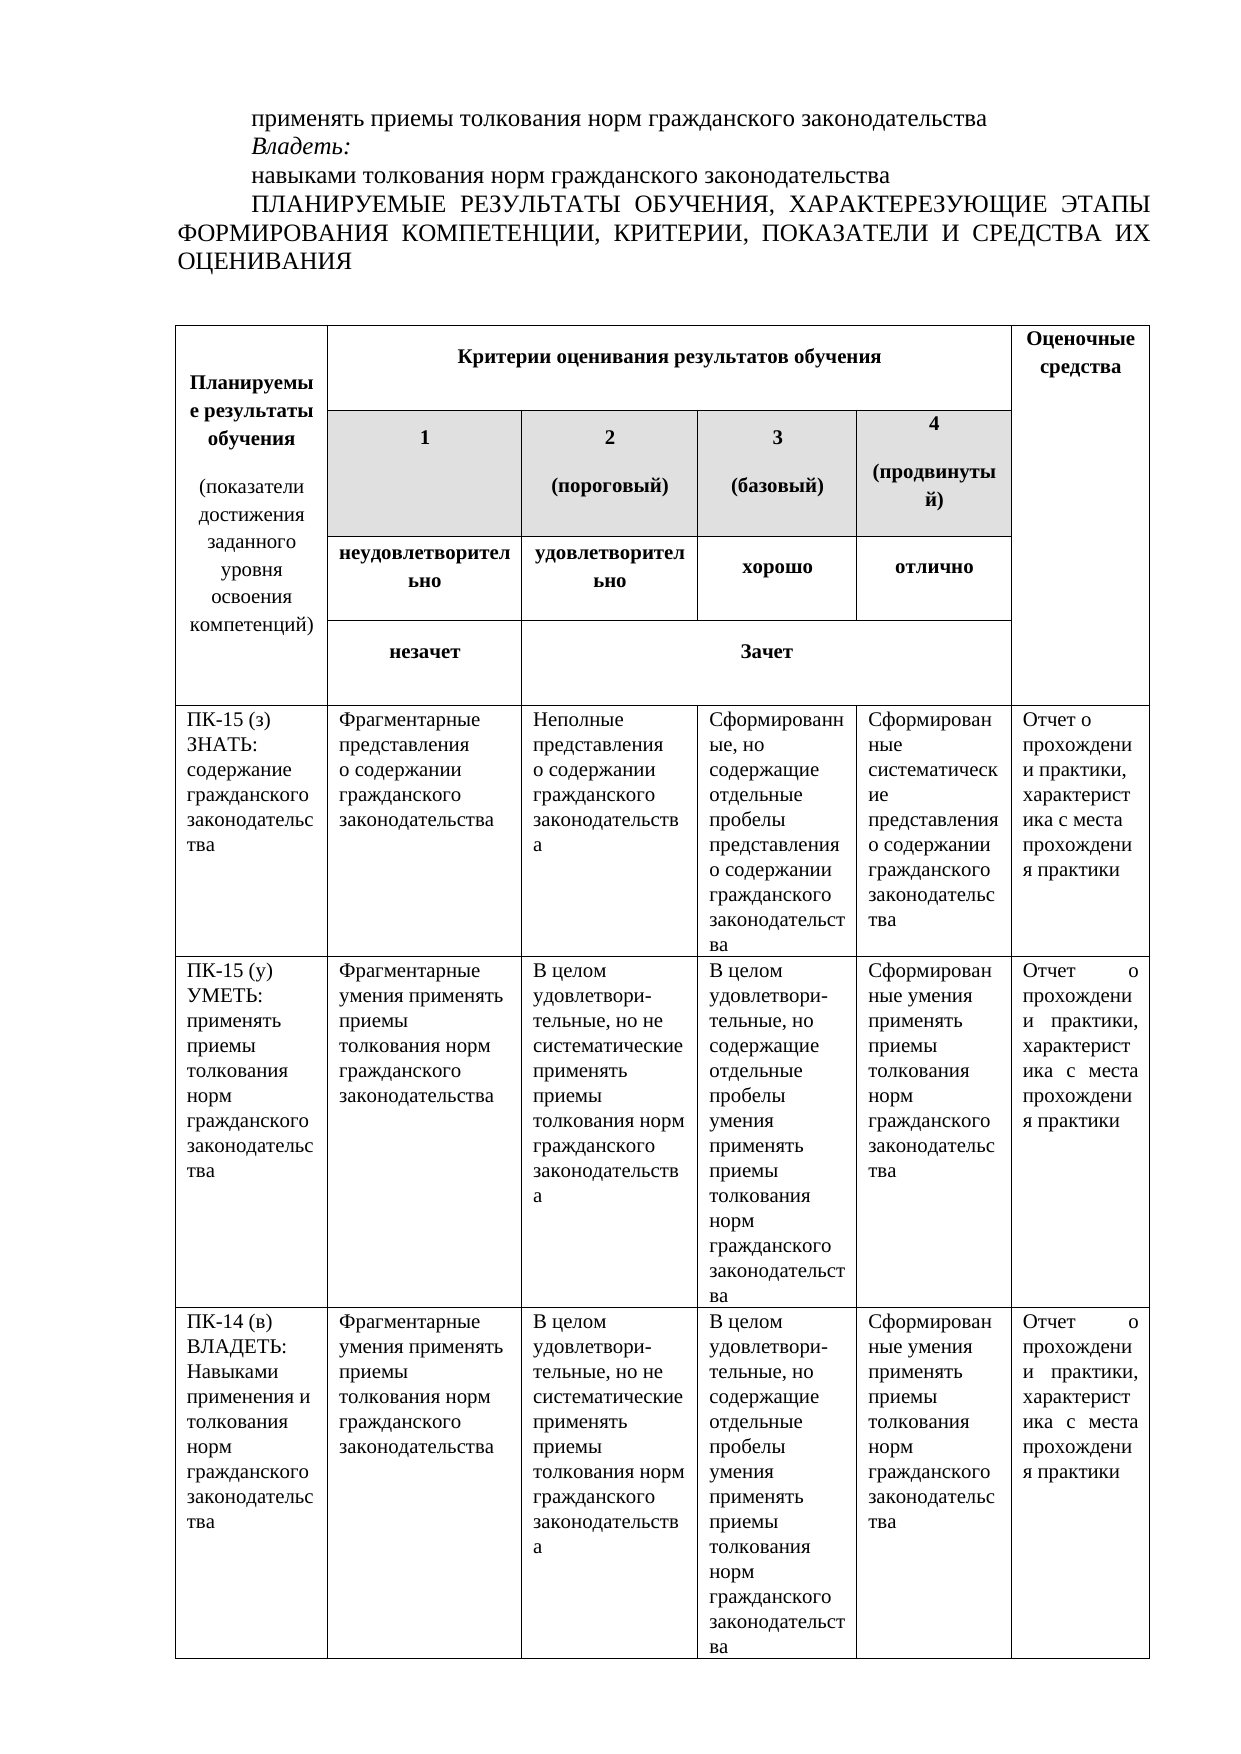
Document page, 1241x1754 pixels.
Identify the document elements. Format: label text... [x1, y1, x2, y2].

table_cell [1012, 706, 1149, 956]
text ПЛАНИРУЕМЫЕ РЕЗУЛЬТАТЫ ОБУЧЕНИЯ, ХАРАКТЕРЕЗУЮЩИЕ ЭТАПЫ ФОРМИРОВАНИЯ КОМПЕТЕНЦИИ, КРИТЕРИИ, ПОКАЗАТЕЛИ И СРЕДСТВА ИХ ОЦЕНИВАНИЯ [177, 189, 1152, 275]
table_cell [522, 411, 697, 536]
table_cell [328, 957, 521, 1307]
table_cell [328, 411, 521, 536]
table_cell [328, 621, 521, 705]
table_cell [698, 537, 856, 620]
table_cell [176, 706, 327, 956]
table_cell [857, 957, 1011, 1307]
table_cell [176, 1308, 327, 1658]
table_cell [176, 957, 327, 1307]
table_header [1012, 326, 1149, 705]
text Владеть: [177, 131, 1152, 160]
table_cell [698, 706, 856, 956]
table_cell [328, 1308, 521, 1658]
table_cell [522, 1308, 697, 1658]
text применять приемы толкования норм гражданского законодательства [177, 103, 1152, 131]
text навыками толкования норм гражданского законодательства [177, 160, 1152, 189]
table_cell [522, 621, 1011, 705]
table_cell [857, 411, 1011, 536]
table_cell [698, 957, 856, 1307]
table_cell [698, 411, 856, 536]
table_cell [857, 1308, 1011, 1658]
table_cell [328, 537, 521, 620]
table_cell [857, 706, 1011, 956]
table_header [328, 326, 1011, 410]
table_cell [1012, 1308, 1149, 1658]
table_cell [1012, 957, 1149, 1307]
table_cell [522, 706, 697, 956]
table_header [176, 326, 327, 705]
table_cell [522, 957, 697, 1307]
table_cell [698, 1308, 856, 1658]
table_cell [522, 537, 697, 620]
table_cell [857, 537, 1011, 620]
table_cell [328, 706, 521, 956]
